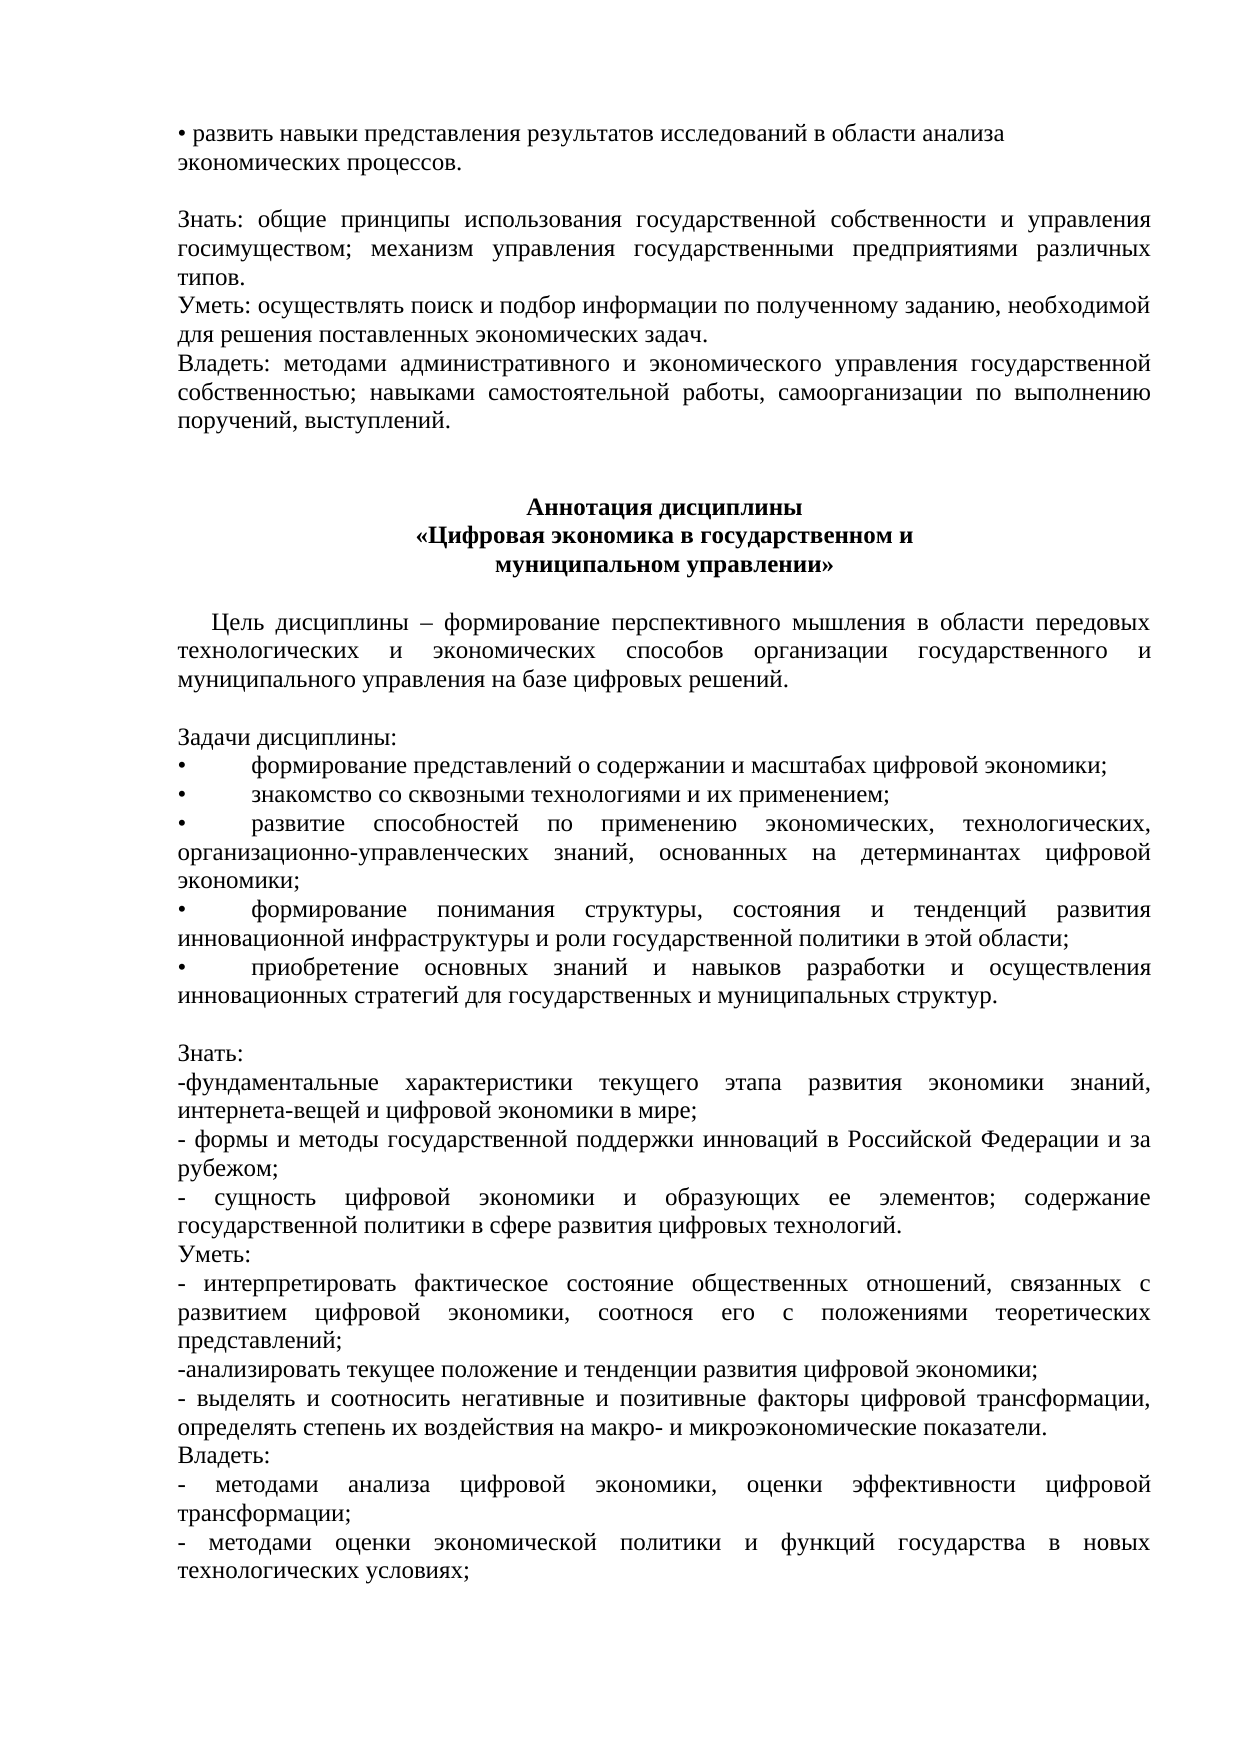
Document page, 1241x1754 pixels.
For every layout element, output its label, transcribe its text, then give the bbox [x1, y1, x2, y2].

text - методами оценки экономической политики и функций государства в новых технологических условиях; [177, 1527, 1152, 1584]
text -анализировать текущее положение и тенденции развития цифровой экономики; [177, 1354, 1152, 1383]
text • приобретение основных знаний и навыков разработки и осуществления инновационных стратегий для государственных и муниципальных структур. [177, 952, 1152, 1009]
text Знать: общие принципы использования государственной собственности и управления госимуществом; механизм управления государственными предприятиями различных типов. [177, 204, 1152, 291]
text Знать: [177, 1038, 1152, 1067]
text муниципальном управлении» [177, 549, 1152, 578]
text • развить навыки представления результатов исследований в области анализа экономических процессов. [177, 118, 1152, 176]
text • формирование представлений о содержании и масштабах цифровой экономики; [177, 751, 1152, 779]
text • знакомство со сквозными технологиями и их применением; [177, 779, 1152, 808]
text • развитие способностей по применению экономических, технологических, организационно-управленческих знаний, основанных на детерминантах цифровой экономики; [177, 808, 1152, 894]
text - формы и методы государственной поддержки инноваций в Российской Федерации и за рубежом; [177, 1124, 1152, 1182]
text - интерпретировать фактическое состояние общественных отношений, связанных с развитием цифровой экономики, соотнося его с положениями теоретических представлений; [177, 1268, 1152, 1354]
text Владеть: [177, 1441, 1152, 1469]
text Аннотация дисциплины [177, 492, 1152, 521]
text - сущность цифровой экономики и образующих ее элементов; содержание государственной политики в сфере развития цифровых технологий. [177, 1182, 1152, 1239]
text -фундаментальные характеристики текущего этапа развития экономики знаний, интернета-вещей и цифровой экономики в мире; [177, 1067, 1152, 1124]
text Уметь: [177, 1239, 1152, 1268]
text Цель дисциплины – формирование перспективного мышления в области передовых технологических и экономических способов организации государственного и муниципального управления на базе цифровых решений. [177, 607, 1152, 693]
text - выделять и соотносить негативные и позитивные факторы цифровой трансформации, определять степень их воздействия на макро- и микроэкономические показатели. [177, 1383, 1152, 1441]
text Уметь: осуществлять поиск и подбор информации по полученному заданию, необходимой для решения поставленных экономических задач. [177, 291, 1152, 348]
text Владеть: методами административного и экономического управления государственной собственностью; навыками самостоятельной работы, самоорганизации по выполнению поручений, выступлений. [177, 348, 1152, 434]
text Задачи дисциплины: [177, 722, 1152, 751]
text • формирование понимания структуры, состояния и тенденций развития инновационной инфраструктуры и роли государственной политики в этой области; [177, 894, 1152, 952]
text - методами анализа цифровой экономики, оценки эффективности цифровой трансформации; [177, 1469, 1152, 1527]
text «Цифровая экономика в государственном и [177, 521, 1152, 549]
